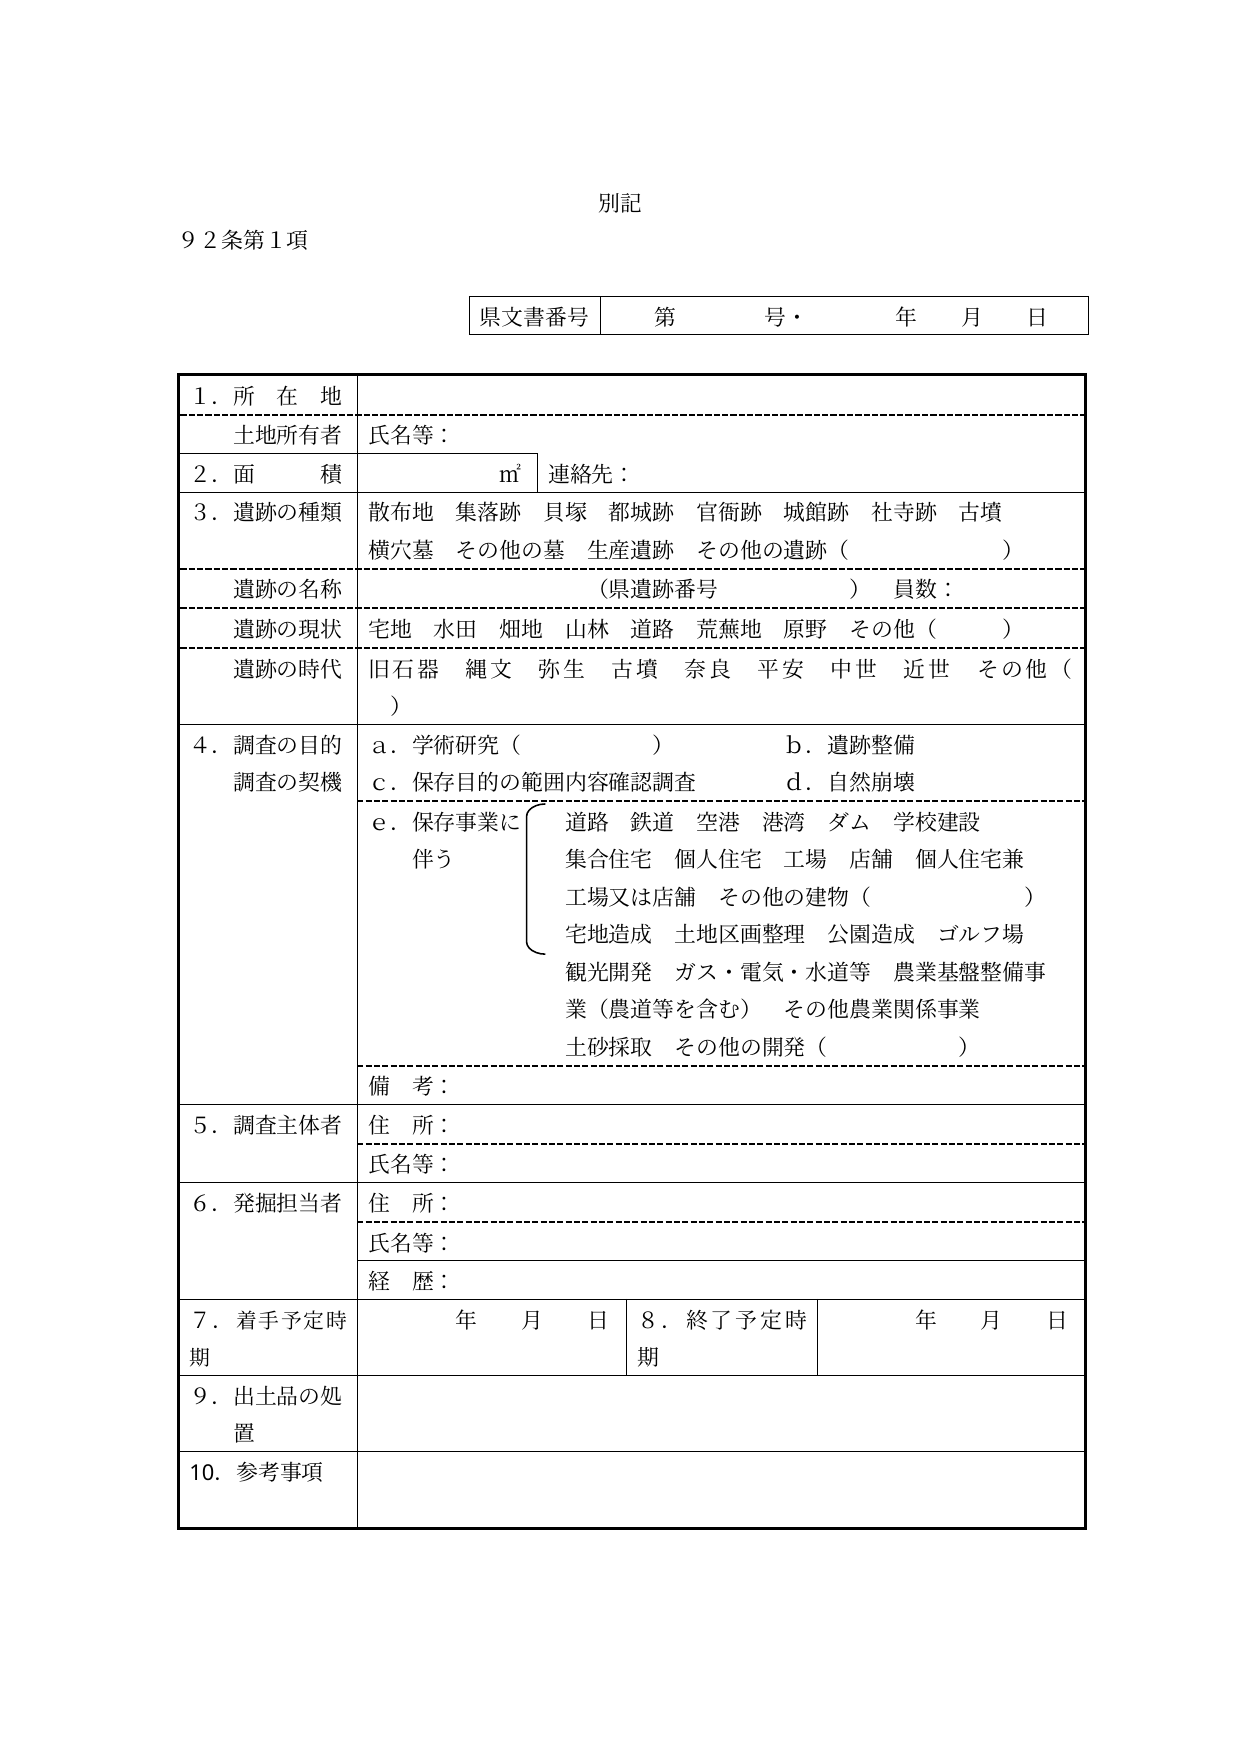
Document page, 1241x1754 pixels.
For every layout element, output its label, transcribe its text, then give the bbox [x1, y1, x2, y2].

table_cell 氏名等： [358, 1143, 1084, 1182]
table_cell ５．調査主体者 [180, 1105, 357, 1182]
table_cell ４．調査の目的 調査の契機 [180, 725, 357, 1104]
table_cell 旧石器 縄文 弥生 古墳 奈良 平安 中世 近世 その他（ ） [358, 647, 1084, 724]
table_cell [358, 1376, 1084, 1451]
table_cell 住 所： [358, 1105, 1084, 1143]
table_cell 氏名等： [358, 414, 1084, 453]
table_cell ㎡ [358, 454, 537, 492]
table_header 第 号・ 年 月 日 [601, 297, 1088, 334]
table_cell ９．出土品の処 置 [180, 1376, 357, 1451]
table_cell 宅地 水田 畑地 山林 道路 荒蕪地 原野 その他（ ） [358, 607, 1084, 647]
table_cell 遺跡の現状 [180, 607, 357, 647]
table_cell 遺跡の名称 [180, 568, 357, 607]
table_header 県文書番号 [470, 297, 600, 334]
table_cell 住 所： [358, 1183, 1084, 1221]
table_cell ７．着手予定時期 [180, 1300, 357, 1375]
text 別記 [177, 183, 1063, 221]
table_header １．所 在 地 [180, 376, 357, 413]
table_cell ８．終了予定時期 [627, 1300, 817, 1375]
table_cell ｅ．保存事業に 道路 鉄道 空港 港湾 ダム 学校建設 伴う 集合住宅 個人住宅 工場 店舗 個人住宅兼 工場又は店舗 その他の建物（ ） 宅地造成 土地区画整理 公園造成 ゴルフ場 観光開発 ガス・電気・水道等 農業基盤整備事 業（農道等を含む） その他農業関係事業 土砂採取 その他の開発（ ） [358, 800, 1084, 1064]
table_cell 土地所有者 [180, 414, 357, 453]
text ９２条第１項 [177, 221, 1063, 258]
table_cell 連絡先： [538, 453, 1084, 492]
table_cell 氏名等： [358, 1221, 1084, 1260]
table_cell 年 月 日 [358, 1300, 626, 1375]
table_cell 備 考： [358, 1065, 1084, 1104]
table_header [358, 376, 1084, 413]
table_cell ３．遺跡の種類 [180, 493, 357, 568]
table_cell （県遺跡番号 ） 員数： [358, 568, 1084, 607]
table_cell [358, 1452, 1084, 1527]
table_cell 散布地 集落跡 貝塚 都城跡 官衙跡 城館跡 社寺跡 古墳 横穴墓 その他の墓 生産遺跡 その他の遺跡（ ） [358, 493, 1084, 568]
table_cell 遺跡の時代 [180, 647, 357, 724]
table_cell ６．発掘担当者 [180, 1183, 357, 1299]
table_cell 年 月 日 [818, 1300, 1084, 1375]
table_cell ａ．学術研究（ ） ｂ．遺跡整備 ｃ．保存目的の範囲内容確認調査 ｄ．自然崩壊 [358, 725, 1084, 800]
table_cell 経 歴： [358, 1261, 1084, 1299]
table_cell 10．参考事項 [180, 1452, 357, 1527]
table_cell ２．面 積 [180, 454, 357, 492]
